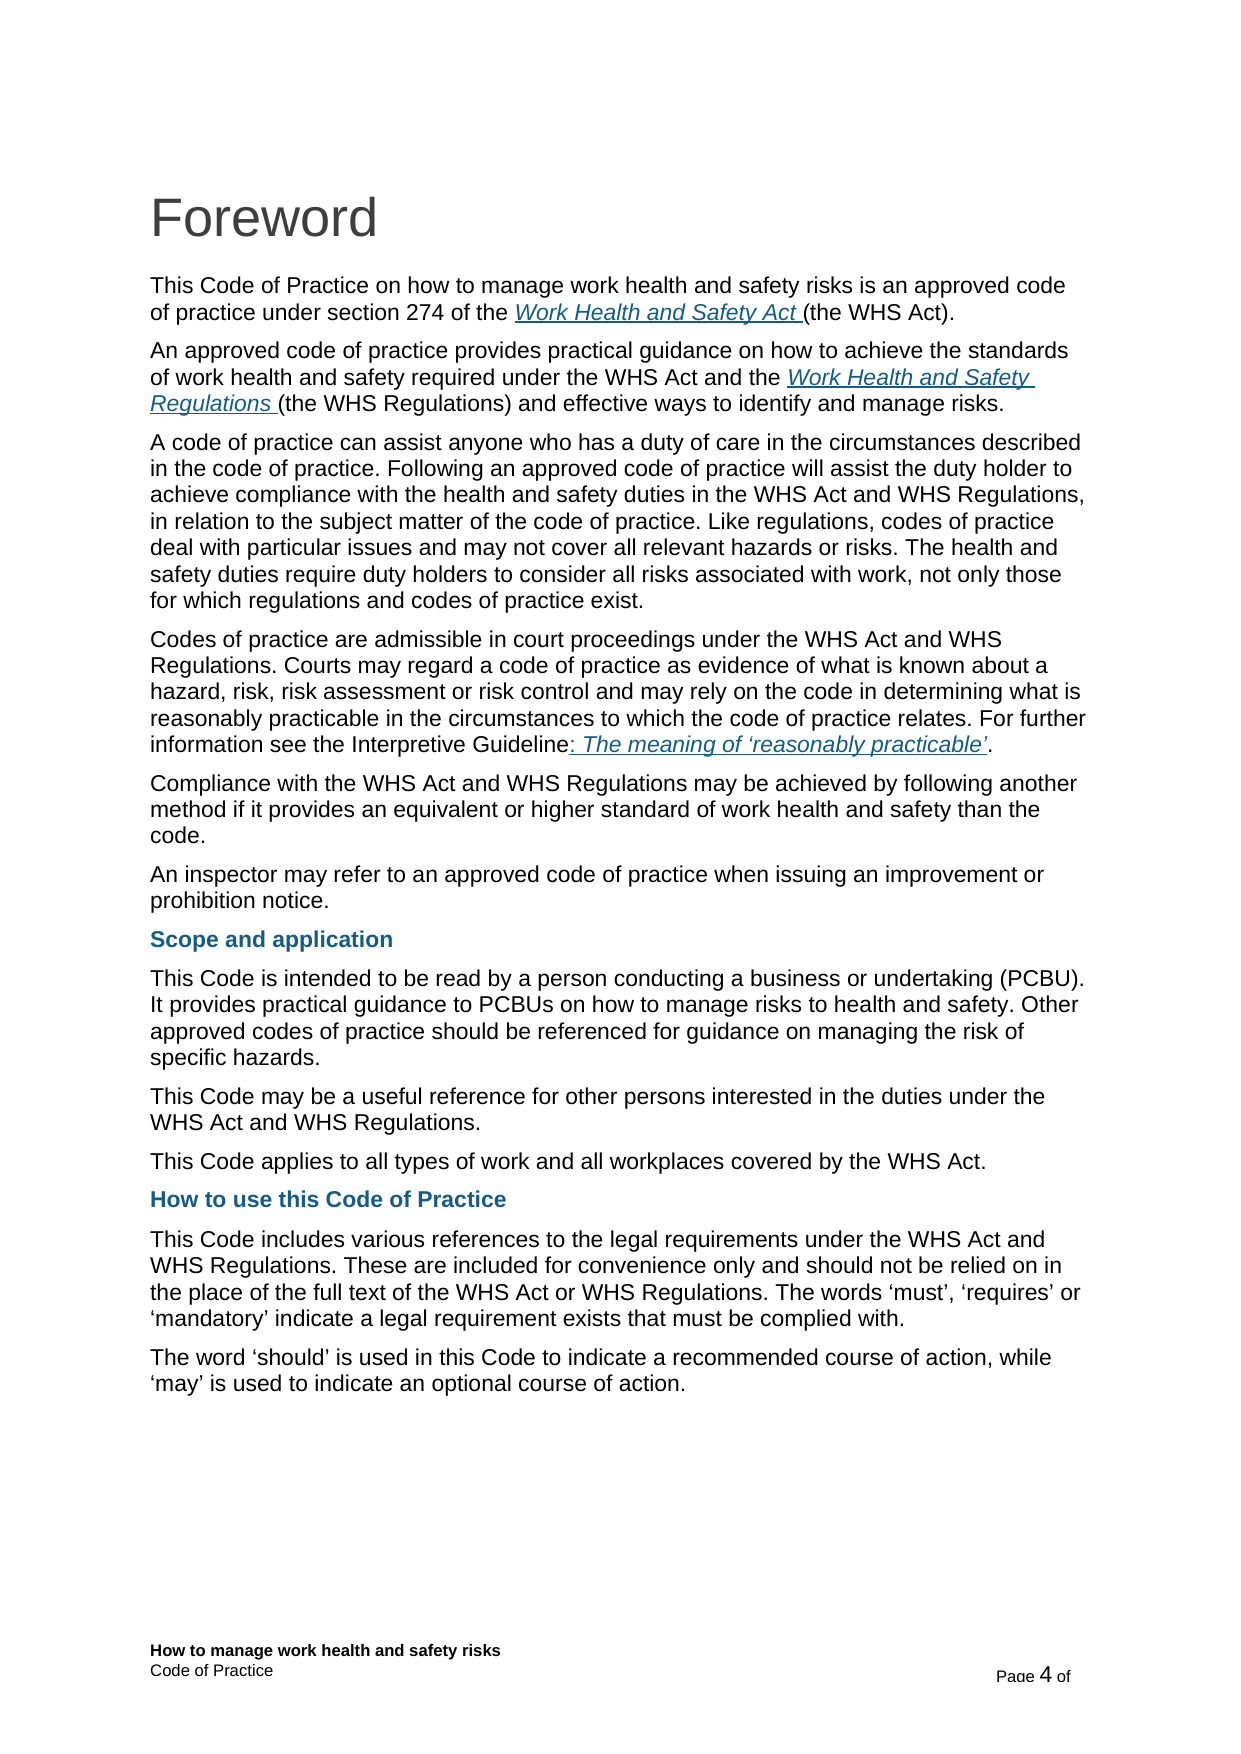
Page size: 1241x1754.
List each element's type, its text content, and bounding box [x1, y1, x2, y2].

text An approved code of practice provides practical guidance on how to achieve the standards of work health and safety required under the WHS Act and the Work Health and Safety Regulations (the WHS Regulations) and effective ways to identify and manage risks. [150, 337, 1070, 416]
text This Code is intended to be read by a person conducting a business or undertaking (PCBU). It provides practical guidance to PCBUs on how to manage risks to health and safety. Other approved codes of practice should be referenced for guidance on managing the risk of specific hazards. [150, 965, 1087, 1070]
text This Code applies to all types of work and all workplaces covered by the WHS Act. [150, 1148, 1103, 1174]
text Compliance with the WHS Act and WHS Regulations may be achieved by following another method if it provides an equivalent or higher standard of work health and safety than the code. [150, 769, 1079, 849]
text Codes of practice are admissible in court proceedings under the WHS Act and WHS Regulations. Courts may regard a code of practice as evidence of what is known about a hazard, risk, risk assessment or risk control and may rely on the code in determining what is reasonably practicable in the circumstances to which the code of practice relates. For further information see the Interpretive Guideline: The meaning of ‘reasonably practicable’. [150, 626, 1088, 757]
text The word ‘should’ is used in this Code to indicate a recommended course of action, while ‘may’ is used to indicate an optional course of action. [150, 1343, 1053, 1396]
subtitle Foreword [150, 185, 1103, 247]
text A code of practice can assist anyone who has a duty of care in the circumstances described in the code of practice. Following an approved code of practice will assist the duty holder to achieve compliance with the health and safety duties in the WHS Act and WHS Regulations, in relation to the subject matter of the code of practice. Like regulations, codes of practice deal with particular issues and may not cover all relevant hazards or risks. The health and safety duties require duty holders to consider all risks associated with work, not only those for which regulations and codes of practice exist. [150, 429, 1087, 613]
text This Code of Practice on how to manage work health and safety risks is an approved code of practice under section 274 of the Work Health and Safety Act (the WHS Act). [150, 272, 1068, 325]
text This Code includes various references to the legal requirements under the WHS Act and WHS Regulations. These are included for convenience only and should not be relied on in the place of the full text of the WHS Act or WHS Regulations. The words ‘must’, ‘requires’ or ‘mandatory’ indicate a legal requirement exists that must be complied with. [150, 1226, 1083, 1331]
text An inspector may refer to an approved code of practice when issuing an improvement or prohibition notice. [150, 861, 1046, 914]
text This Code may be a useful reference for other persons interested in the duties under the WHS Act and WHS Regulations. [150, 1083, 1047, 1136]
subtitle Scope and application [150, 926, 1103, 952]
subtitle How to use this Code of Practice [150, 1186, 1103, 1213]
